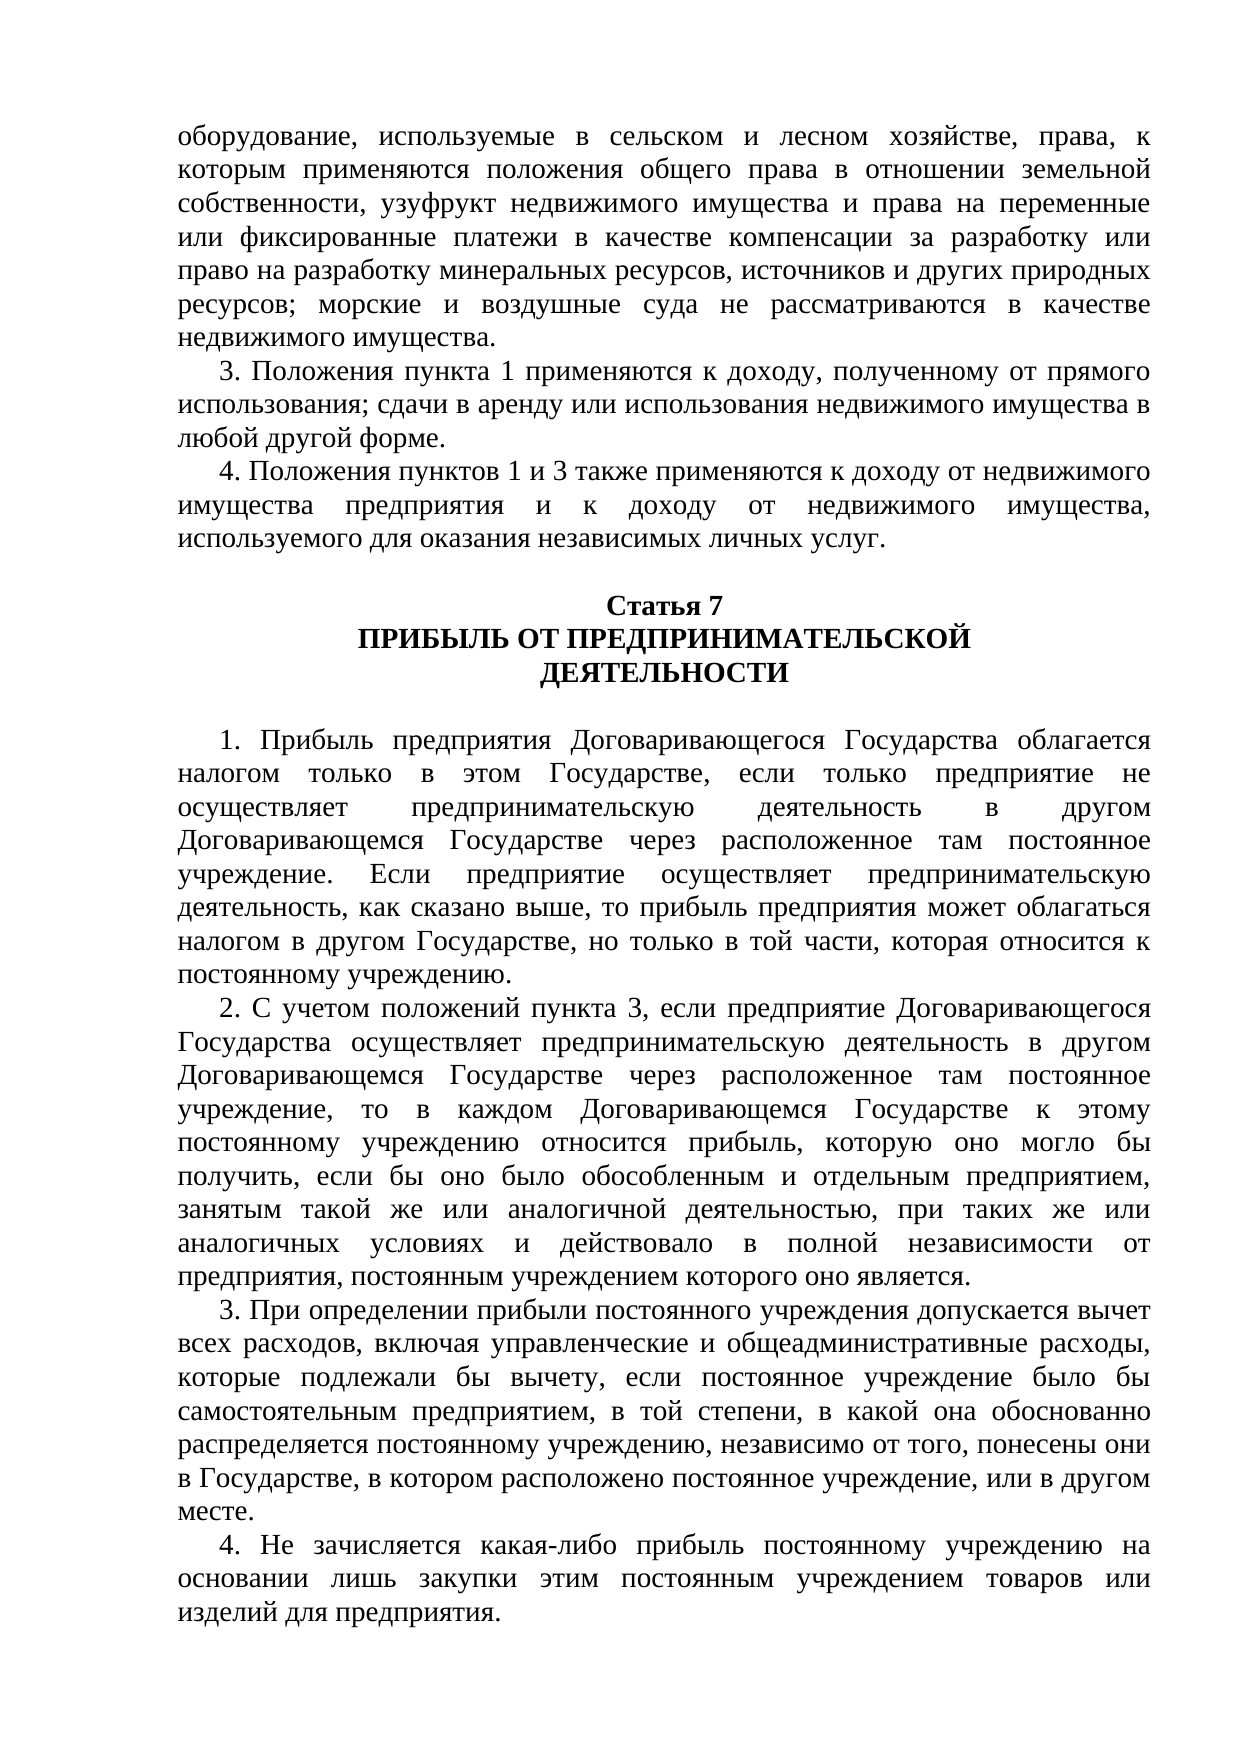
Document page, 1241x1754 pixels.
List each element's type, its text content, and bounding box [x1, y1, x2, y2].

text ДЕЯТЕЛЬНОСТИ [177, 655, 1152, 688]
text 2. С учетом положений пункта 3, если предприятие Договаривающегося Государства осуществляет предпринимательскую деятельность в другом Договаривающемся Государстве через расположенное там постоянное учреждение, то в каждом Договаривающемся Государстве к этому постоянному учреждению относится прибыль, которую оно могло бы получить, если бы оно было обособленным и отдельным предприятием, занятым такой же или аналогичной деятельностью, при таких же или аналогичных условиях и действовало в полной независимости от предприятия, постоянным учреждением которого оно является. [177, 990, 1152, 1292]
text Статья 7 [177, 588, 1152, 621]
text ПРИБЫЛЬ ОТ ПРЕДПРИНИМАТЕЛЬСКОЙ [177, 621, 1152, 655]
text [177, 118, 1152, 353]
text 3. Положения пункта 1 применяются к доходу, полученному от прямого использования; сдачи в аренду или использования недвижимого имущества в любой другой форме. [177, 353, 1152, 453]
text 3. При определении прибыли постоянного учреждения допускается вычет всех расходов, включая управленческие и общеадминистративные расходы, которые подлежали бы вычету, если постоянное учреждение было бы самостоятельным предприятием, в той степени, в какой она обоснованно распределяется постоянному учреждению, независимо от того, понесены они в Государстве, в котором расположено постоянное учреждение, или в другом месте. [177, 1292, 1152, 1527]
text 4. Положения пунктов 1 и 3 также применяются к доходу от недвижимого имущества предприятия и к доходу от недвижимого имущества, используемого для оказания независимых личных услуг. [177, 453, 1152, 554]
text 1. Прибыль предприятия Договаривающегося Государства облагается налогом только в этом Государстве, если только предприятие не осуществляет предпринимательскую деятельность в другом Договаривающемся Государстве через расположенное там постоянное учреждение. Если предприятие осуществляет предпринимательскую деятельность, как сказано выше, то прибыль предприятия может облагаться налогом в другом Государстве, но только в той части, которая относится к постоянному учреждению. [177, 722, 1152, 990]
text 4. Не зачисляется какая-либо прибыль постоянному учреждению на основании лишь закупки этим постоянным учреждением товаров или изделий для предприятия. [177, 1527, 1152, 1627]
